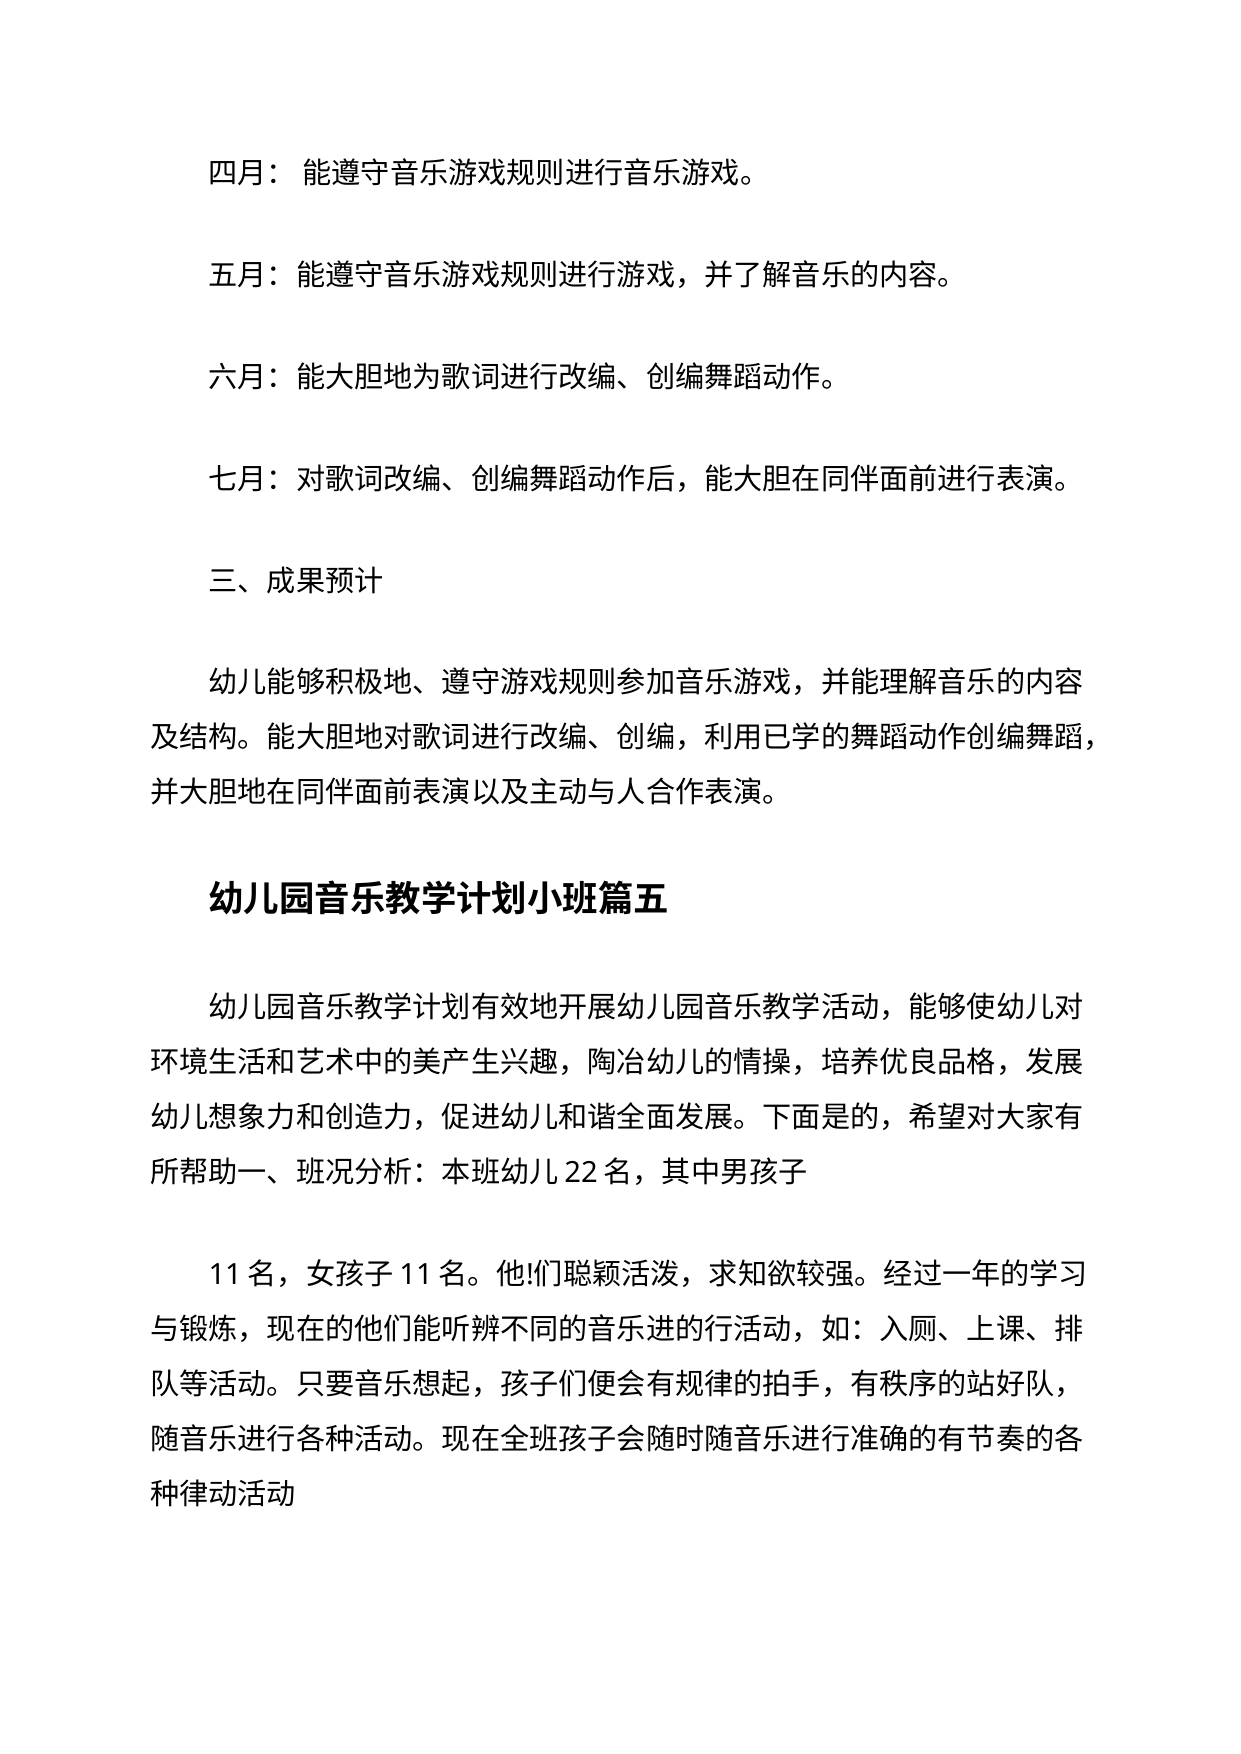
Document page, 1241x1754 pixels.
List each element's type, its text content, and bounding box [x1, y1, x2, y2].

text 三、成果预计 [150, 557, 1090, 599]
text 幼儿能够积极地、遵守游戏规则参加音乐游戏，并能理解音乐的内容及结构。能大胆地对歌词进行改编、创编，利用已学的舞蹈动作创编舞蹈，并大胆地在同伴面前表演以及主动与人合作表演。 [150, 659, 1090, 811]
text 幼儿园音乐教学计划小班篇五 [150, 870, 1090, 922]
text 五月：能遵守音乐游戏规则进行游戏，并了解音乐的内容。 [150, 252, 1090, 294]
text 11名，女孩子11名。他!们聪颖活泼，求知欲较强。经过一年的学习与锻炼，现在的他们能听辨不同的音乐进的行活动，如：入厕、上课、排队等活动。只要音乐想起，孩子们便会有规律的拍手，有秩序的站好队，随音乐进行各种活动。现在全班孩子会随时随音乐进行准确的有节奏的各种律动活动 [150, 1251, 1090, 1512]
text 四月： 能遵守音乐游戏规则进行音乐游戏。 [150, 150, 1090, 192]
text 七月：对歌词改编、创编舞蹈动作后，能大胆在同伴面前进行表演。 [150, 455, 1090, 498]
text 幼儿园音乐教学计划有效地开展幼儿园音乐教学活动，能够使幼儿对环境生活和艺术中的美产生兴趣，陶冶幼儿的情操，培养优良品格，发展幼儿想象力和创造力，促进幼儿和谐全面发展。下面是的，希望对大家有所帮助一、班况分析：本班幼儿22名，其中男孩子 [150, 984, 1090, 1191]
text 六月：能大胆地为歌词进行改编、创编舞蹈动作。 [150, 353, 1090, 396]
